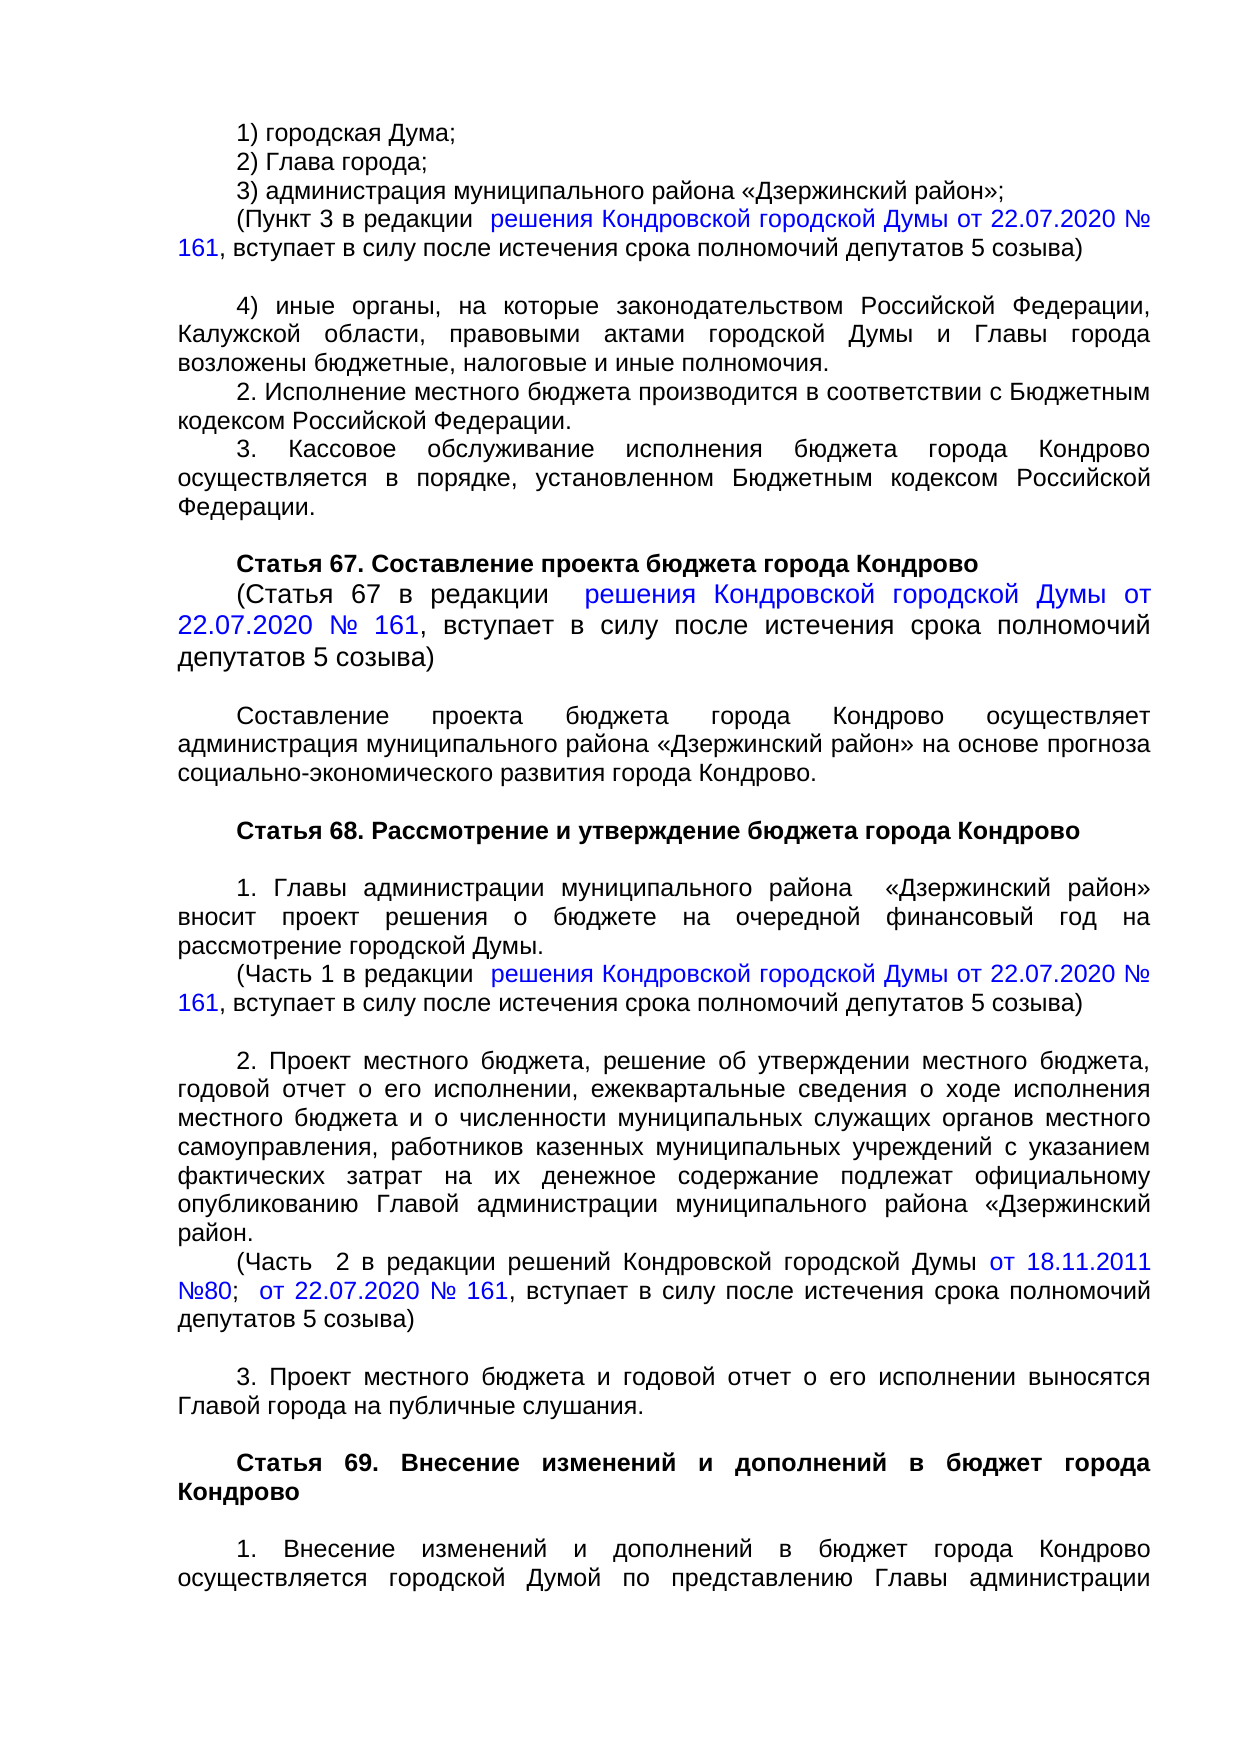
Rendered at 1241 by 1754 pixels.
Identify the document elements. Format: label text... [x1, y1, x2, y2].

text (Часть 2 в редакции решений Кондровской городской Думы от 18.11.2011 №80; от 22.07.2020 № 161, вступает в силу после истечения срока полномочий депутатов 5 созыва) [177, 1247, 1152, 1333]
text (Пункт 3 в редакции решения Кондровской городской Думы от 22.07.2020 № 161, вступает в силу после истечения срока полномочий депутатов 5 созыва) [177, 204, 1152, 262]
text 2. Проект местного бюджета, решение об утверждении местного бюджета, годовой отчет о его исполнении, ежеквартальные сведения о ходе исполнения местного бюджета и о численности муниципальных служащих органов местного самоуправления, работников казенных муниципальных учреждений с указанием фактических затрат на их денежное содержание подлежат официальному опубликованию Главой администрации муниципального района «Дзержинский район. [177, 1046, 1152, 1247]
text 3) администрация муниципального района «Дзержинский район»; [177, 176, 1152, 204]
text Составление проекта бюджета города Кондрово осуществляет администрация муниципального района «Дзержинский район» на основе прогноза социально-экономического развития города Кондрово. [177, 701, 1152, 787]
text (Часть 1 в редакции решения Кондровской городской Думы от 22.07.2020 № 161, вступает в силу после истечения срока полномочий депутатов 5 созыва) [177, 959, 1152, 1017]
text 2) Глава города; [177, 147, 1152, 176]
text Статья 69. Внесение изменений и дополнений в бюджет города Кондрово [177, 1448, 1152, 1506]
text 1) городская Дума; [177, 118, 1152, 147]
text Статья 68. Рассмотрение и утверждение бюджета города Кондрово [177, 816, 1152, 844]
text 3. Проект местного бюджета и годовой отчет о его исполнении выносятся Главой города на публичные слушания. [177, 1362, 1152, 1419]
text 3. Кассовое обслуживание исполнения бюджета города Кондрово осуществляется в порядке, установленном Бюджетным кодексом Российской Федерации. [177, 434, 1152, 521]
text 2. Исполнение местного бюджета производится в соответствии с Бюджетным кодексом Российской Федерации. [177, 377, 1152, 434]
text (Статья 67 в редакции решения Кондровской городской Думы от 22.07.2020 № 161, вступает в силу после истечения срока полномочий депутатов 5 созыва) [177, 578, 1152, 672]
text 4) иные органы, на которые законодательством Российской Федерации, Калужской области, правовыми актами городской Думы и Главы города возложены бюджетные, налоговые и иные полномочия. [177, 291, 1152, 377]
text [177, 1534, 1152, 1592]
text 1. Главы администрации муниципального района «Дзержинский район» вносит проект решения о бюджете на очередной финансовый год на рассмотрение городской Думы. [177, 873, 1152, 959]
text Статья 67. Составление проекта бюджета города Кондрово [177, 549, 1152, 578]
